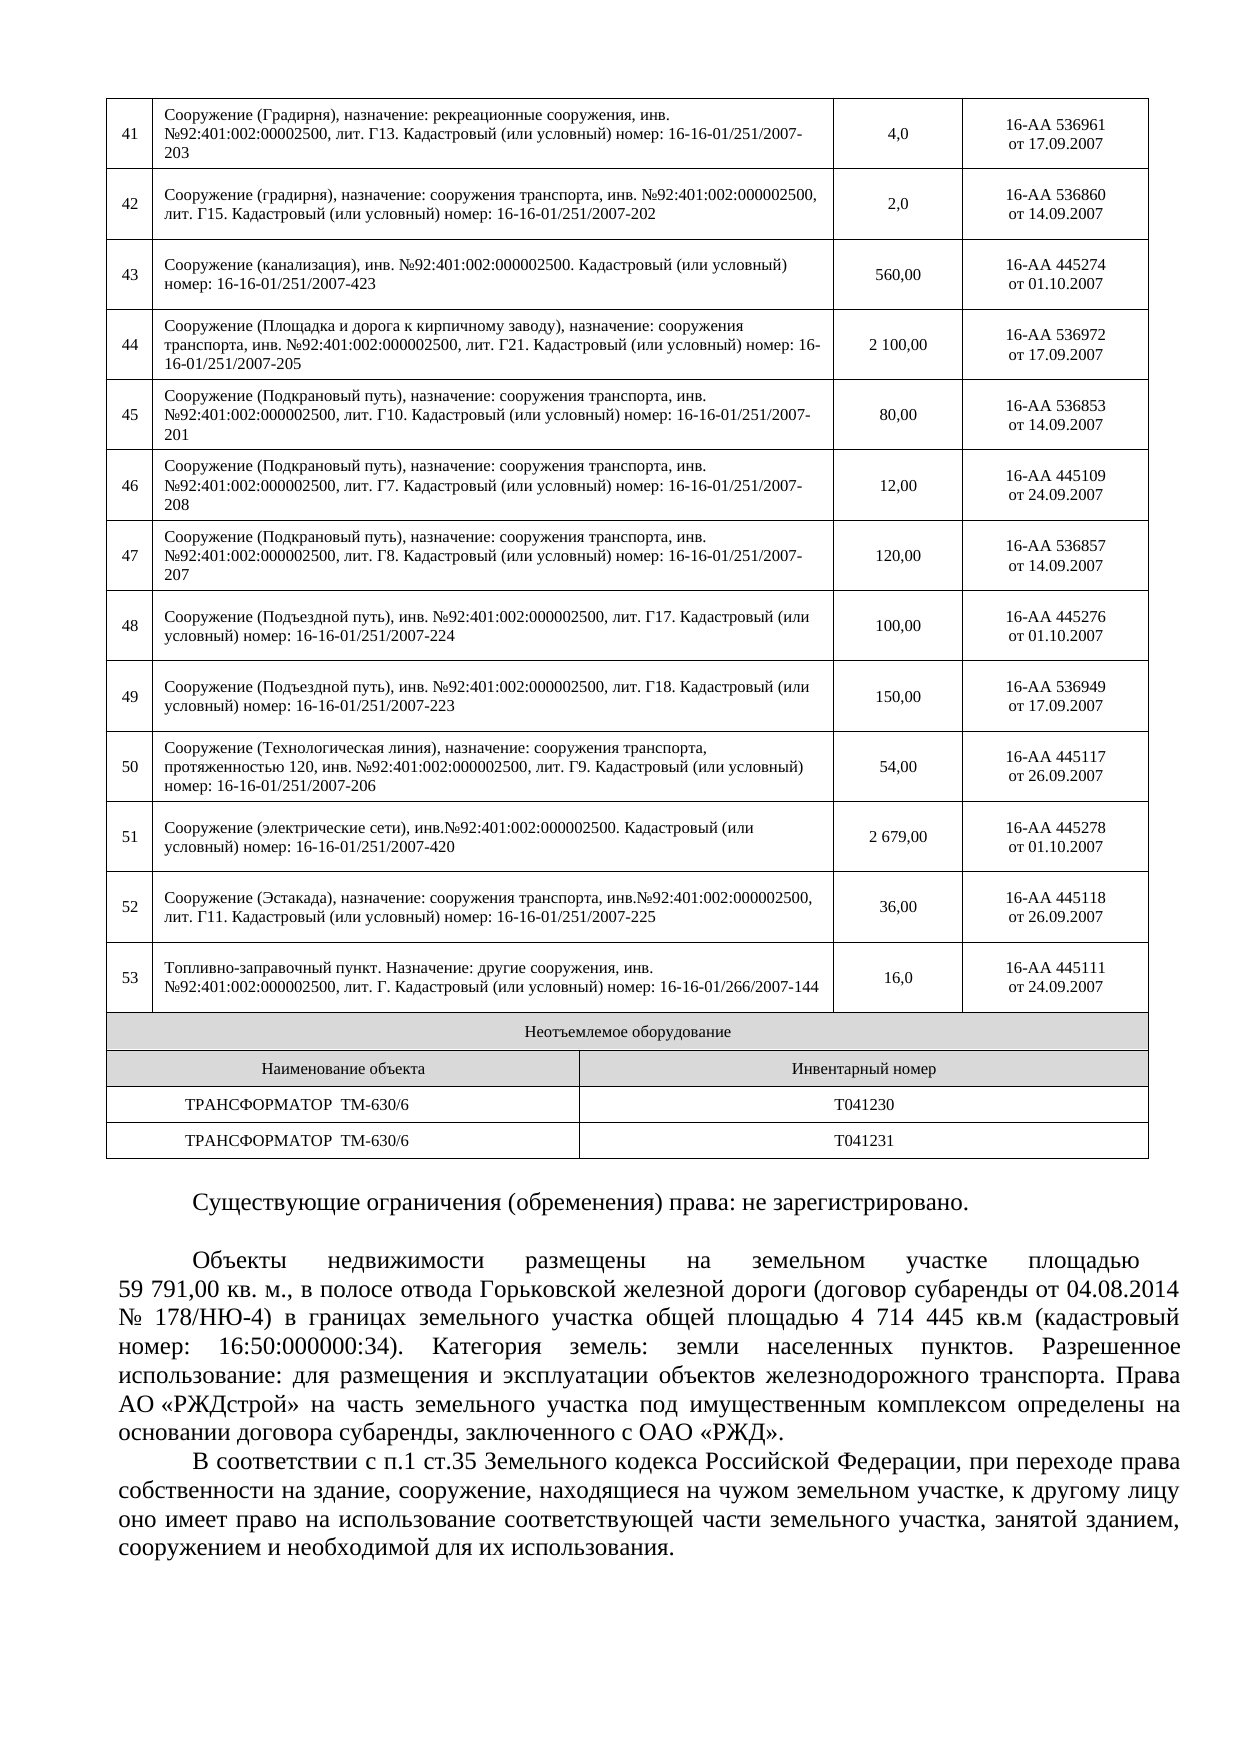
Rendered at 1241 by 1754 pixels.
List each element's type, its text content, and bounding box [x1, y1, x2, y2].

table_cell Топливно-заправочный пункт. Назначение: другие сооружения, инв.№92:401:002:000002500, лит. Г. Кадастровый (или условный) номер: 16-16-01/266/2007-144 [153, 943, 833, 1012]
table_cell 36,00 [834, 872, 962, 942]
table_cell Сооружение (Подъездной путь), инв. №92:401:002:000002500, лит. Г17. Кадастровый (или условный) номер: 16-16-01/251/2007-224 [153, 591, 833, 660]
table_cell 2 100,00 [834, 310, 962, 379]
table_cell Неотъемлемое оборудование [107, 1013, 1148, 1049]
table_cell Сооружение (Технологическая линия), назначение: сооружения транспорта, протяженностью 120, инв. №92:401:002:000002500, лит. Г9. Кадастровый (или условный) номер: 16-16-01/251/2007-206 [153, 732, 833, 801]
table_cell 16-АА 536857 от 14.09.2007 [963, 521, 1148, 590]
table_cell 4,0 [834, 99, 962, 168]
table_cell 2 679,00 [834, 802, 962, 871]
table_cell 16,0 [834, 943, 962, 1012]
table_cell Сооружение (канализация), инв. №92:401:002:000002500. Кадастровый (или условный) номер: 16-16-01/251/2007-423 [153, 240, 833, 309]
table_cell 52 [107, 872, 152, 942]
table_cell 80,00 [834, 380, 962, 449]
table_cell 16-АА 445111 от 24.09.2007 [963, 943, 1148, 1012]
table_cell Сооружение (электрические сети), инв.№92:401:002:000002500. Кадастровый (или условный) номер: 16-16-01/251/2007-420 [153, 802, 833, 871]
table_cell 16-АА 445118 от 26.09.2007 [963, 872, 1148, 942]
table_cell 120,00 [834, 521, 962, 590]
table_cell 49 [107, 661, 152, 731]
table_cell 47 [107, 521, 152, 590]
table_cell 16-АА 536961 от 17.09.2007 [963, 99, 1148, 168]
table_cell 42 [107, 169, 152, 238]
text Объекты недвижимости размещены на земельном участке площадью 59 791,00 кв. м., в полосе отвода Горьковской железной дороги (договор субаренды от 04.08.2014 № 178/НЮ-4) в границах земельного участка общей площадью 4 714 445 кв.м (кадастровый номер: 16:50:000000:34). Категория земель: земли населенных пунктов. Разрешенное использование: для размещения и эксплуатации объектов железнодорожного транспорта. Права АО «РЖДстрой» на часть земельного участка под имущественным комплексом определены на основании договора субаренды, заключенного с ОАО «РЖД». [118, 1245, 1181, 1446]
table_cell 54,00 [834, 732, 962, 801]
text В соответствии с п.1 ст.35 Земельного кодекса Российской Федерации, при переходе права собственности на здание, сооружение, находящиеся на чужом земельном участке, к другому лицу оно имеет право на использование соответствующей части земельного участка, занятой зданием, сооружением и необходимой для их использования. [118, 1446, 1181, 1561]
table_cell Сооружение (Подкрановый путь), назначение: сооружения транспорта, инв. №92:401:002:000002500, лит. Г7. Кадастровый (или условный) номер: 16-16-01/251/2007-208 [153, 450, 833, 520]
table_cell Сооружение (Подкрановый путь), назначение: сооружения транспорта, инв. №92:401:002:000002500, лит. Г10. Кадастровый (или условный) номер: 16-16-01/251/2007-201 [153, 380, 833, 449]
table_cell 16-АА 445276 от 01.10.2007 [963, 591, 1148, 660]
table_cell 53 [107, 943, 152, 1012]
table_cell Сооружение (Градирня), назначение: рекреационные сооружения, инв. №92:401:002:00002500, лит. Г13. Кадастровый (или условный) номер: 16-16-01/251/2007-203 [153, 99, 833, 168]
table_cell 46 [107, 450, 152, 520]
table_cell 2,0 [834, 169, 962, 238]
table_cell Т041230 [580, 1087, 1148, 1122]
table_cell Сооружение (Подъездной путь), инв. №92:401:002:000002500, лит. Г18. Кадастровый (или условный) номер: 16-16-01/251/2007-223 [153, 661, 833, 731]
table_cell Инвентарный номер [580, 1051, 1148, 1086]
table_cell ТРАНСФОРМАТОР ТМ-630/6 [107, 1087, 579, 1122]
table_cell 45 [107, 380, 152, 449]
table_cell 44 [107, 310, 152, 379]
table_cell 16-АА 536949 от 17.09.2007 [963, 661, 1148, 731]
table_cell 150,00 [834, 661, 962, 731]
table_cell 50 [107, 732, 152, 801]
table_cell 16-АА 536860 от 14.09.2007 [963, 169, 1148, 238]
table_cell 16-АА 445109 от 24.09.2007 [963, 450, 1148, 520]
table_cell 51 [107, 802, 152, 871]
table_cell Сооружение (Площадка и дорога к кирпичному заводу), назначение: сооружения транспорта, инв. №92:401:002:000002500, лит. Г21. Кадастровый (или условный) номер: 16-16-01/251/2007-205 [153, 310, 833, 379]
text Существующие ограничения (обременения) права: не зарегистрировано. [192, 1187, 1181, 1216]
table_cell 16-АА 536972 от 17.09.2007 [963, 310, 1148, 379]
table_cell Наименование объекта [107, 1051, 579, 1086]
table_cell 16-АА 445274 от 01.10.2007 [963, 240, 1148, 309]
table_cell 43 [107, 240, 152, 309]
table_cell Т041231 [580, 1123, 1148, 1158]
table_cell 41 [107, 99, 152, 168]
table_cell 560,00 [834, 240, 962, 309]
table_cell 16-АА 445117 от 26.09.2007 [963, 732, 1148, 801]
table_cell 12,00 [834, 450, 962, 520]
table_cell 16-АА 536853 от 14.09.2007 [963, 380, 1148, 449]
table_cell 100,00 [834, 591, 962, 660]
table_cell Сооружение (Эстакада), назначение: сооружения транспорта, инв.№92:401:002:000002500, лит. Г11. Кадастровый (или условный) номер: 16-16-01/251/2007-225 [153, 872, 833, 942]
table_cell 48 [107, 591, 152, 660]
table_cell Сооружение (Подкрановый путь), назначение: сооружения транспорта, инв. №92:401:002:000002500, лит. Г8. Кадастровый (или условный) номер: 16-16-01/251/2007-207 [153, 521, 833, 590]
table_cell Сооружение (градирня), назначение: сооружения транспорта, инв. №92:401:002:000002500, лит. Г15. Кадастровый (или условный) номер: 16-16-01/251/2007-202 [153, 169, 833, 238]
table_cell ТРАНСФОРМАТОР ТМ-630/6 [107, 1123, 579, 1158]
table_cell 16-АА 445278 от 01.10.2007 [963, 802, 1148, 871]
